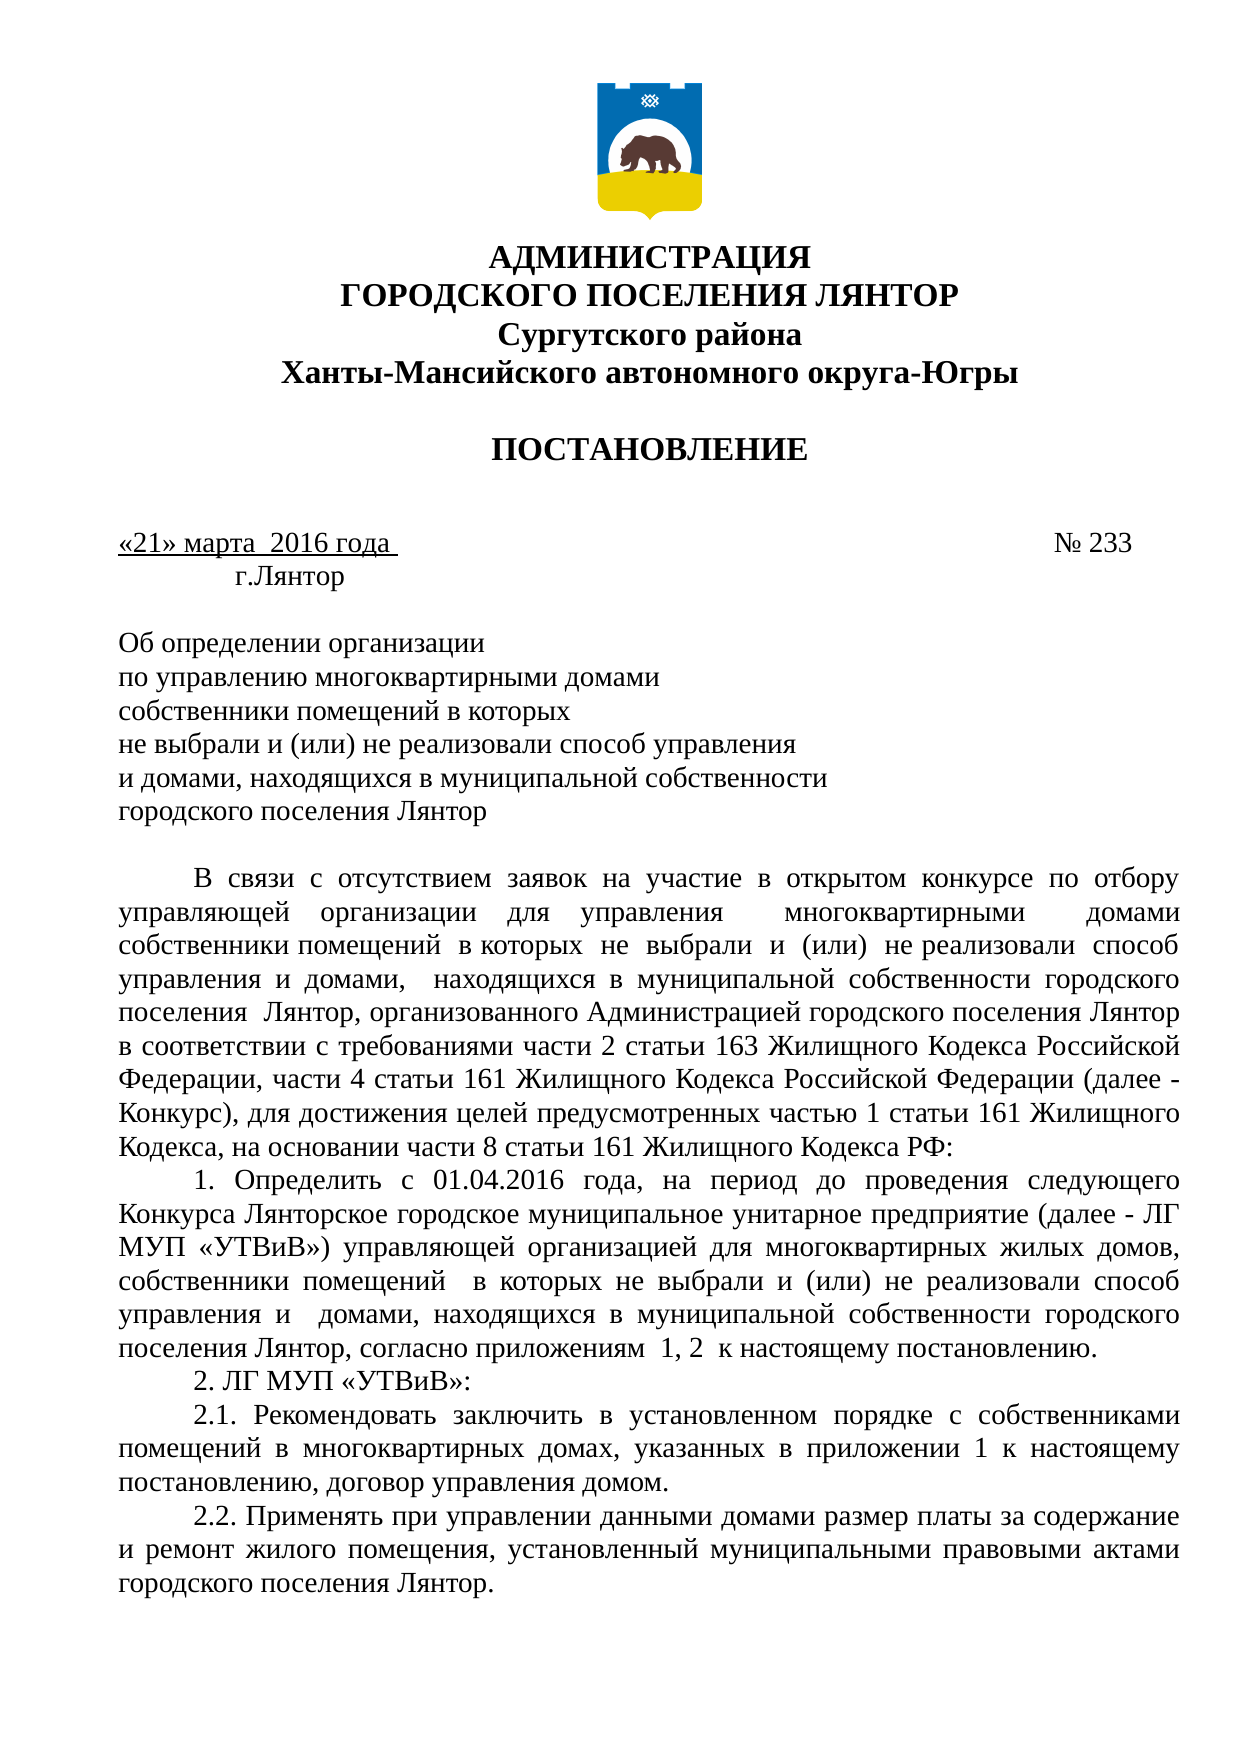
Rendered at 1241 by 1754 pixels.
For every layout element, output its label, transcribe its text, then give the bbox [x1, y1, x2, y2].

text 2.2. Применять при управлении данными домами размер платы за содержание и ремонт жилого помещения, установленный муниципальными правовыми актами городского поселения Лянтор. [118, 1498, 1181, 1598]
text ПОСТАНОВЛЕНИЕ [118, 429, 1181, 467]
text Об определении организации [118, 626, 1181, 659]
text Сургутского района [118, 314, 1181, 352]
text не выбрали и (или) не реализовали способ управления [118, 726, 1181, 760]
text «21» марта 2016 года № 233 [118, 525, 1181, 558]
text городского поселения Лянтор [118, 793, 856, 827]
text В связи с отсутствием заявок на участие в открытом конкурсе по отбору управляющей организации для управления многоквартирными домами собственники помещений в которых не выбрали и (или) не реализовали способ управления и домами, находящихся в муниципальной собственности городского поселения Лянтор, организованного Администрацией городского поселения Лянтор в соответствии с требованиями части 2 статьи 163 Жилищного Кодекса Российской Федерации, части 4 статьи 161 Жилищного Кодекса Российской Федерации (далее - Конкурс), для достижения целей предусмотренных частью 1 статьи 161 Жилищного Кодекса, на основании части 8 статьи 161 Жилищного Кодекса РФ: [118, 860, 1181, 1162]
text ГОРОДСКОГО ПОСЕЛЕНИЯ ЛЯНТОР [118, 276, 1181, 314]
text г.Лянтор [118, 558, 1181, 592]
text по управлению многоквартирными домами [118, 659, 1181, 693]
text 1. Определить с 01.04.2016 года, на период до проведения следующего Конкурса Лянторское городское муниципальное унитарное предприятие (далее - ЛГ МУП «УТВиВ») управляющей организацией для многоквартирных жилых домов, собственники помещений в которых не выбрали и (или) не реализовали способ управления и домами, находящихся в муниципальной собственности городского поселения Лянтор, согласно приложениям 1, 2 к настоящему постановлению. [118, 1162, 1181, 1363]
text Ханты-Мансийского автономного округа-Югры [118, 352, 1181, 391]
text АДМИНИСТРАЦИЯ [118, 237, 1181, 276]
text собственники помещений в которых [118, 693, 1181, 726]
text 2.1. Рекомендовать заключить в установленном порядке с собственниками помещений в многоквартирных домах, указанных в приложении 1 к настоящему постановлению, договор управления домом. [118, 1397, 1181, 1498]
text 2. ЛГ МУП «УТВиВ»: [118, 1363, 1181, 1397]
text и домами, находящихся в муниципальной собственности [118, 760, 856, 793]
